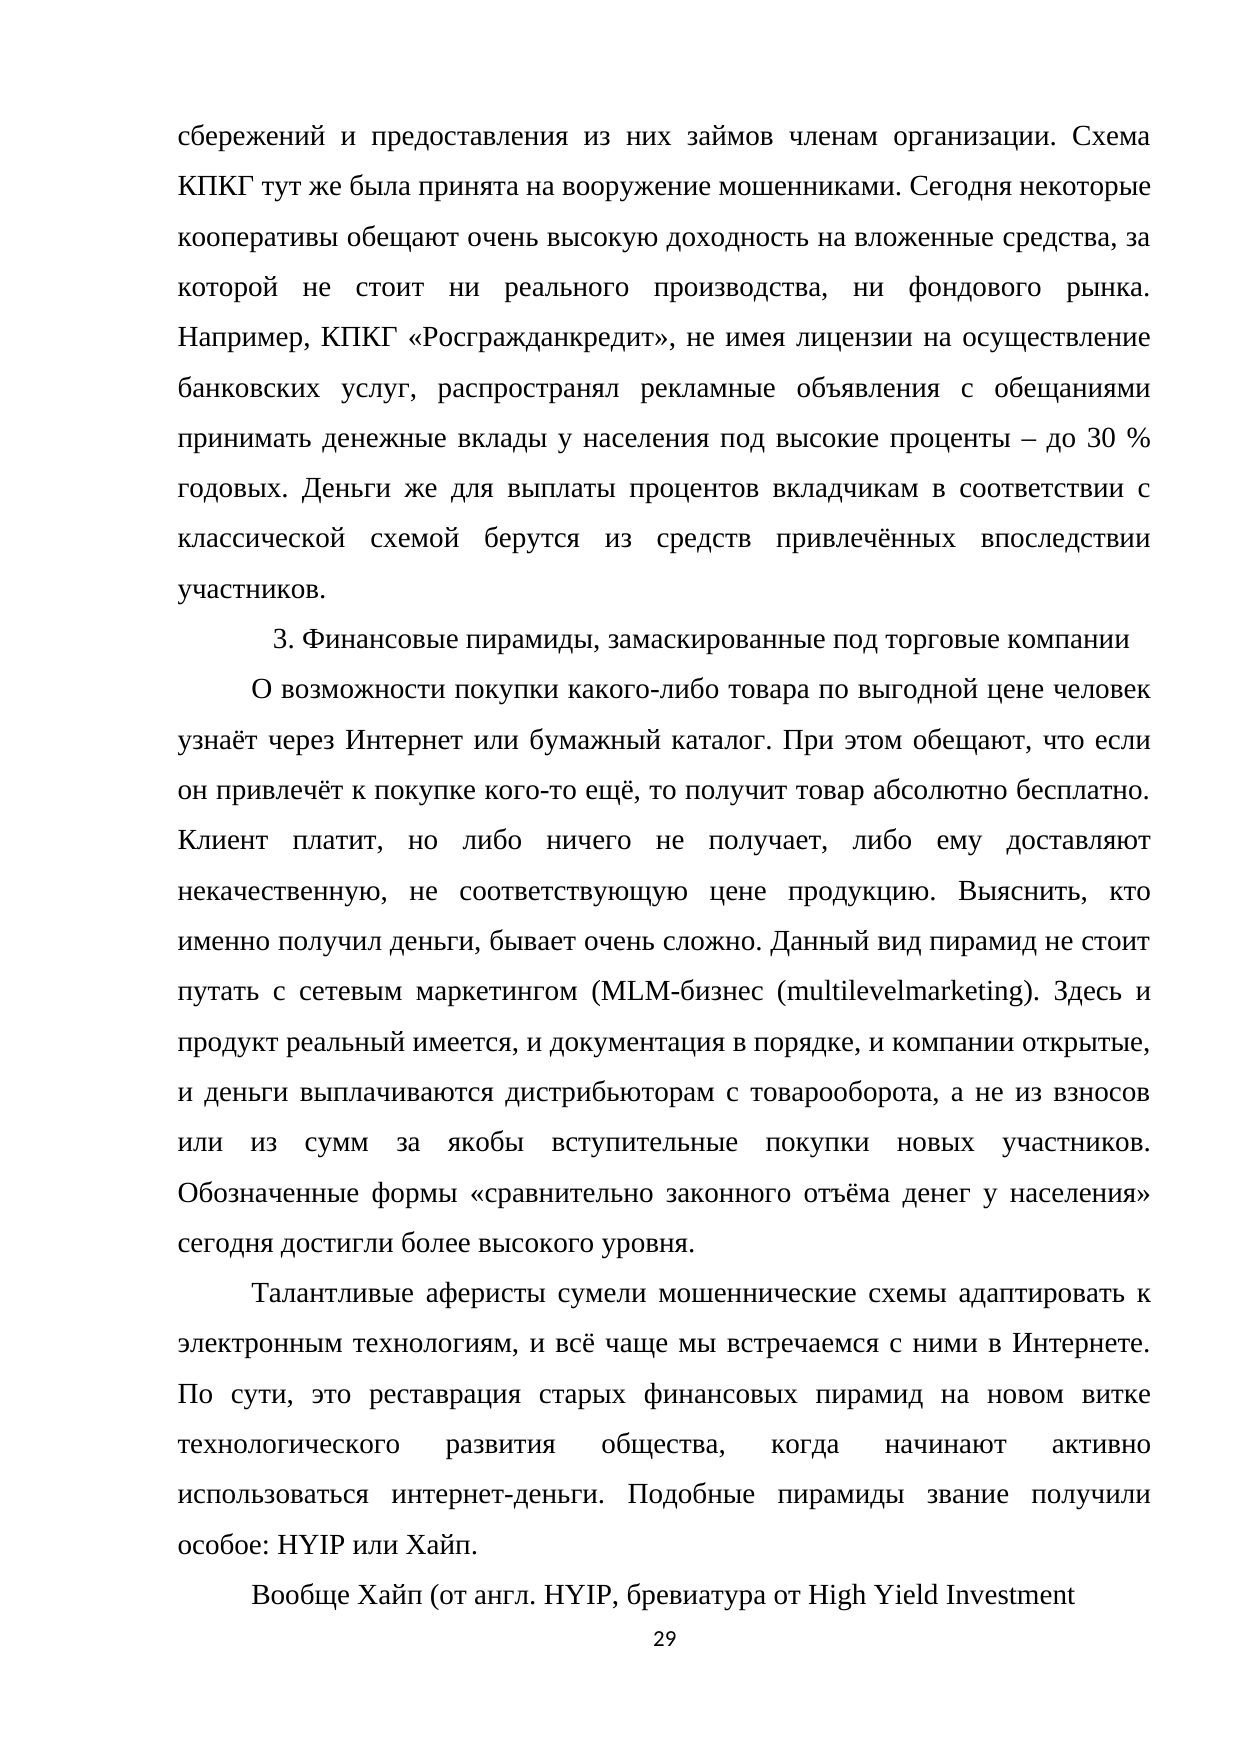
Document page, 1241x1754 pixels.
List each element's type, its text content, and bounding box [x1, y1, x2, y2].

text Талантливые аферисты сумели мошеннические схемы адаптировать к электронным технологиям, и всё чаще мы встречаемся с ними в Интернете. По сути, это реставрация старых финансовых пирамид на новом витке технологического развития общества, когда начинают активно использоваться интернет-деньги. Подобные пирамиды звание получили особое: HYIP или Хайп. [177, 1275, 1152, 1560]
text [177, 118, 1152, 604]
text О возможности покупки какого-либо товара по выгодной цене человек узнаёт через Интернет или бумажный каталог. При этом обещают, что если он привлечёт к покупке кого-то ещё, то получит товар абсолютно бесплатно. Клиент платит, но либо ничего не получает, либо ему доставляют некачественную, не соответствующую цене продукцию. Выяснить, кто именно получил деньги, бывает очень сложно. Данный вид пирамид не стоит путать с сетевым маркетингом (MLM-бизнес (multilevelmarketing). Здесь и продукт реальный имеется, и документация в порядке, и компании открытые, и деньги выплачиваются дистрибьюторам с товарооборота, а не из взносов или из сумм за якобы вступительные покупки новых участников. Обозначенные формы «сравнительно законного отъёма денег у населения» сегодня достигли более высокого уровня. [177, 672, 1152, 1258]
text Вообще Хайп (от англ. HYIP, бревиатура от High Yield Investment [177, 1577, 1152, 1611]
text 3. Финансовые пирамиды, замаскированные под торговые компании [177, 621, 1152, 655]
